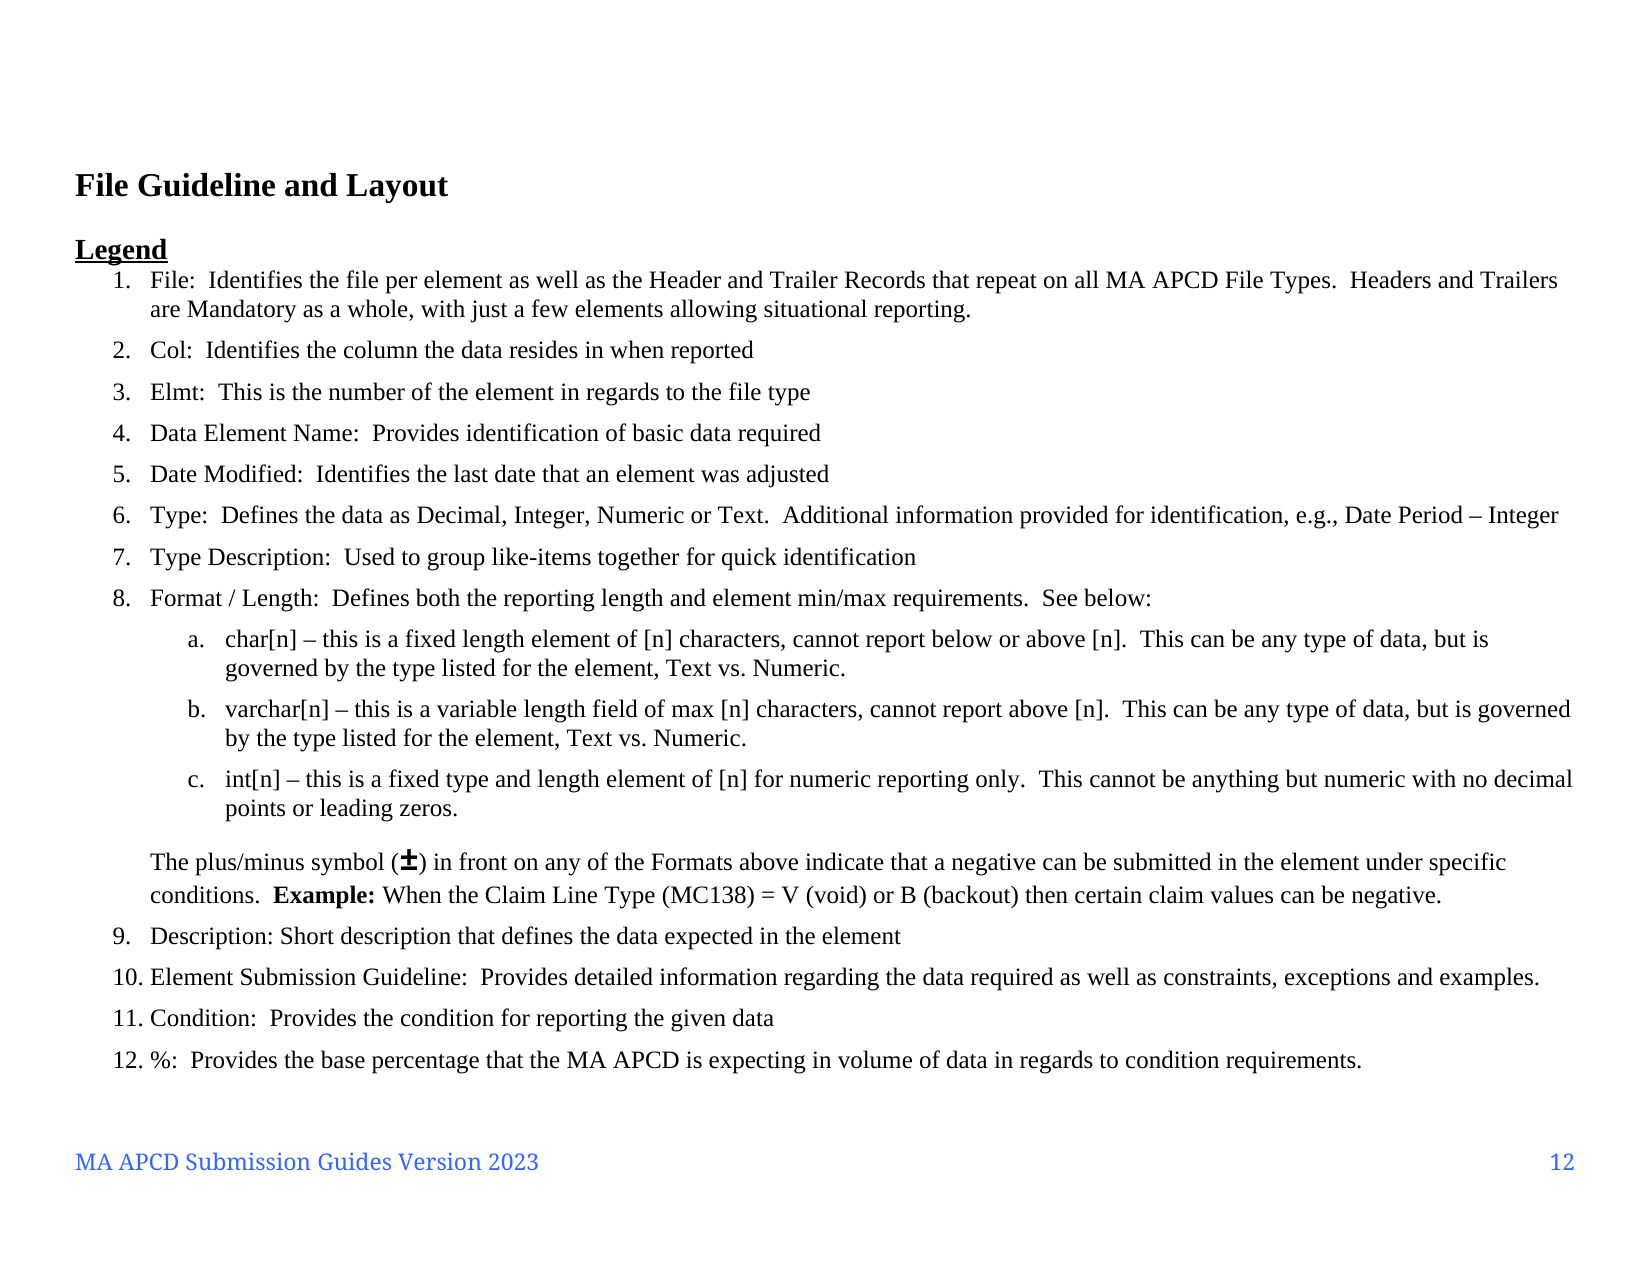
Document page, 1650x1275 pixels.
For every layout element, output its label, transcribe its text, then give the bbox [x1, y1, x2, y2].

text The plus/minus symbol (±) in front on any of the Formats above indicate that a negative can be submitted in the element under specific conditions. Example: When the Claim Line Type (MC138) = V (void) or B (backout) then certain claim values can be negative. [150, 834, 1575, 908]
list varchar[n] – this is a variable length field of max [n] characters, cannot report above [n]. This can be any type of data, but is governed by the type listed for the element, Text vs. Numeric. [187, 694, 1575, 752]
list Elmt: This is the number of the element in regards to the file type [112, 377, 1575, 406]
list Element Submission Guideline: Provides detailed information regarding the data required as well as constraints, exceptions and examples. [112, 962, 1575, 991]
list Description: Short description that defines the data expected in the element [112, 921, 1575, 950]
subtitle Legend [75, 232, 1575, 266]
subtitle File Guideline and Layout [75, 165, 1575, 203]
list File: Identifies the file per element as well as the Header and Trailer Records that repeat on all MA APCD File Types. Headers and Trailers are Mandatory as a whole, with just a few elements allowing situational reporting. [112, 266, 1575, 323]
list Type: Defines the data as Decimal, Integer, Numeric or Text. Additional information provided for identification, e.g., Date Period – Integer [112, 501, 1575, 529]
list Data Element Name: Provides identification of basic data required [112, 418, 1575, 447]
list int[n] – this is a fixed type and length element of [n] for numeric reporting only. This cannot be anything but numeric with no decimal points or leading zeros. [187, 764, 1575, 822]
list Condition: Provides the condition for reporting the given data [112, 1003, 1575, 1032]
list Type Description: Used to group like-items together for quick identification [112, 542, 1575, 571]
list Col: Identifies the column the data resides in when reported [112, 336, 1575, 364]
list Format / Length: Defines both the reporting length and element min/max requirements. See below: [112, 583, 1575, 612]
list char[n] – this is a fixed length element of [n] characters, cannot report below or above [n]. This can be any type of data, but is governed by the type listed for the element, Text vs. Numeric. [187, 624, 1575, 682]
list Date Modified: Identifies the last date that an element was adjusted [112, 459, 1575, 488]
list %: Provides the base percentage that the MA APCD is expecting in volume of data in regards to condition requirements. [112, 1045, 1575, 1073]
